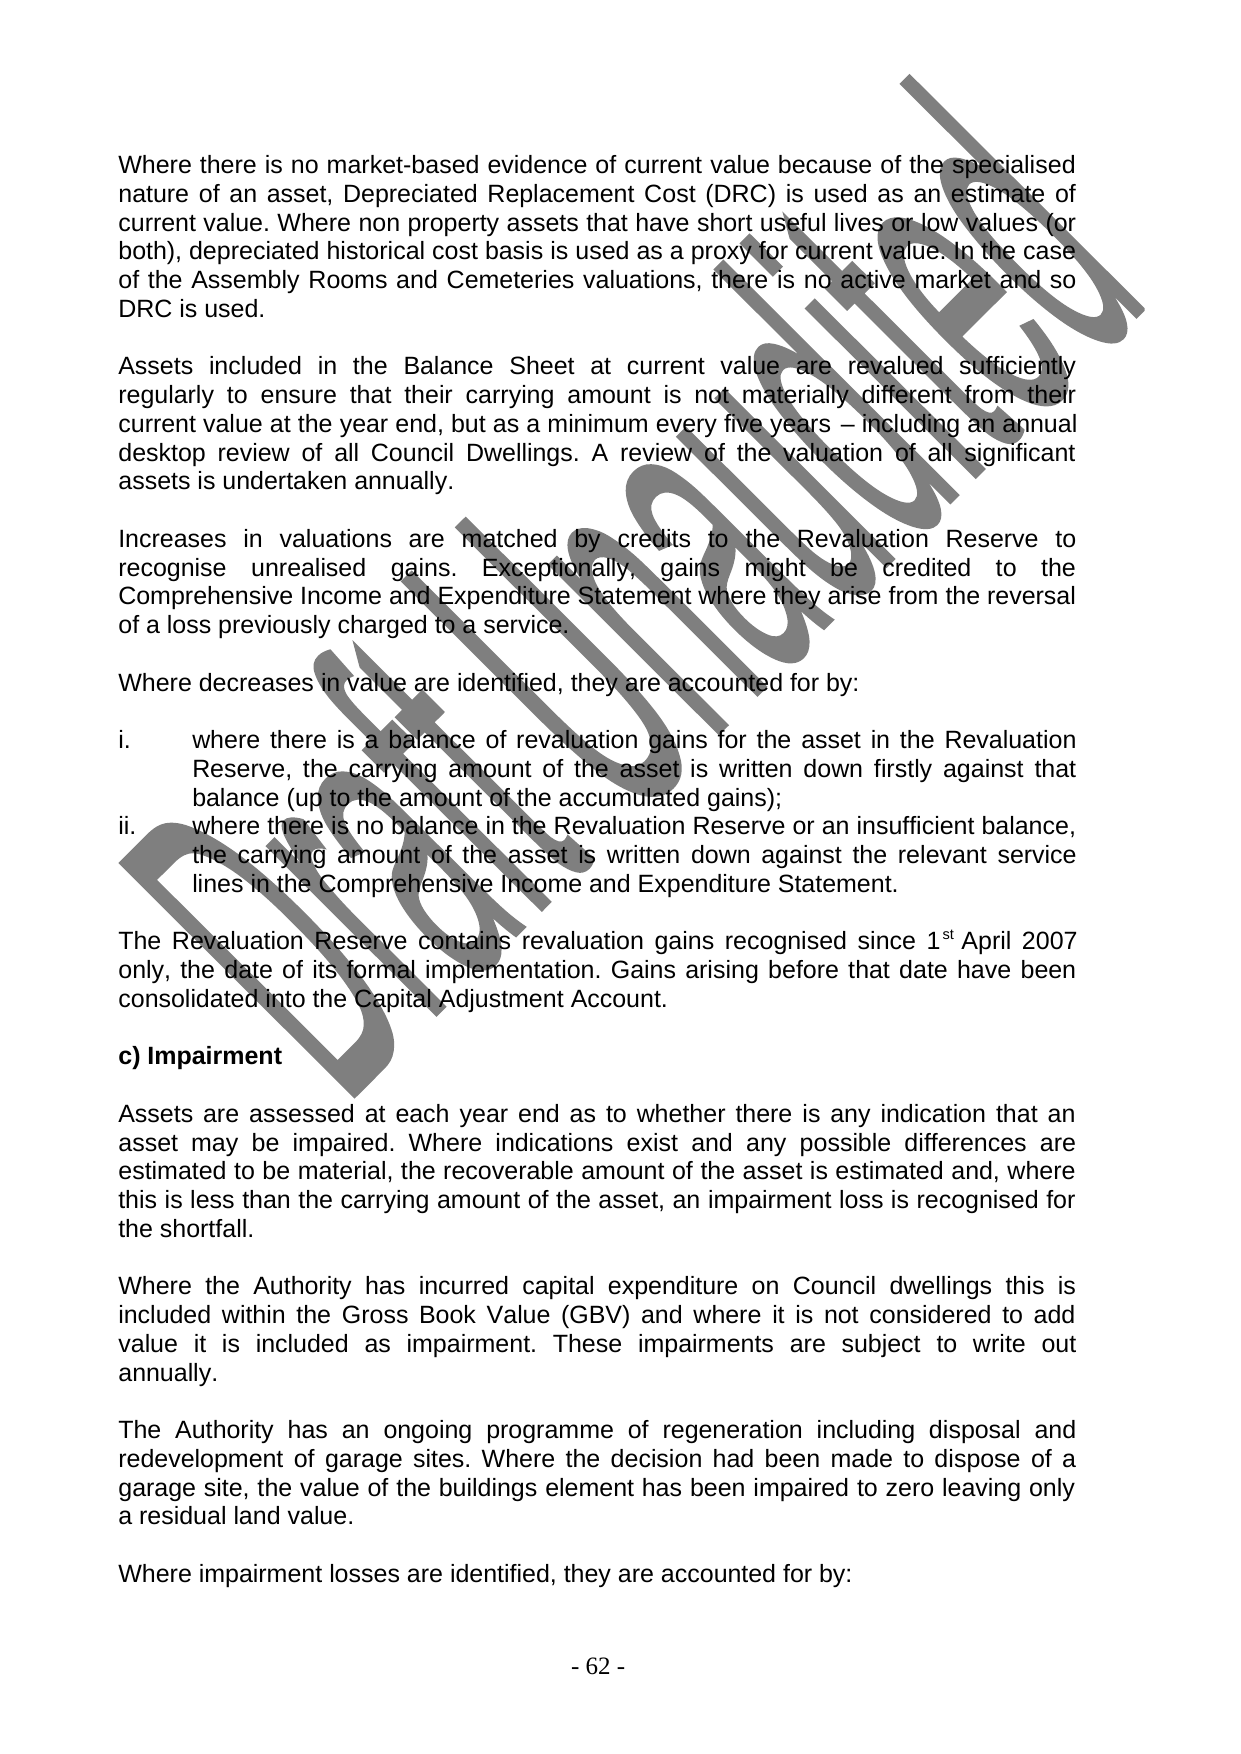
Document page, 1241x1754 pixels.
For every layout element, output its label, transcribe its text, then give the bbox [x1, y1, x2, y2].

text The Authority has an ongoing programme of regeneration including disposal and redevelopment of garage sites. Where the decision had been made to dispose of a garage site, the value of the buildings element has been impaired to zero leaving only a residual land value. [118, 1415, 1078, 1530]
text The Revaluation Reserve contains revaluation gains recognised since 1st April 2007 only, the date of its formal implementation. Gains arising before that date have been consolidated into the Capital Adjustment Account. [118, 926, 1078, 1012]
list where there is no balance in the Revaluation Reserve or an insufficient balance, the carrying amount of the asset is written down against the relevant service lines in the Comprehensive Income and Expenditure Statement. [118, 811, 1078, 897]
list where there is a balance of revaluation gains for the asset in the Revaluation Reserve, the carrying amount of the asset is written down firstly against that balance (up to the amount of the accumulated gains); [118, 725, 1078, 811]
text Where decreases in value are identified, they are accounted for by: [118, 667, 1078, 696]
text Assets included in the Balance Sheet at current value are revalued sufficiently regularly to ensure that their carrying amount is not materially different from their current value at the year end, but as a minimum every five years – including an annual desktop review of all Council Dwellings. A review of the valuation of all significant assets is undertaken annually. [118, 351, 1078, 495]
text Assets are assessed at each year end as to whether there is any indication that an asset may be impaired. Where indications exist and any possible differences are estimated to be material, the recoverable amount of the asset is estimated and, where this is less than the carrying amount of the asset, an impairment loss is recognised for the shortfall. [118, 1099, 1078, 1242]
text Where the Authority has incurred capital expenditure on Council dwellings this is included within the Gross Book Value (GBV) and where it is not considered to add value it is included as impairment. These impairments are subject to write out annually. [118, 1271, 1078, 1386]
text c) Impairment [118, 1041, 1078, 1070]
text Where there is no market-based evidence of current value because of the specialised nature of an asset, Depreciated Replacement Cost (DRC) is used as an estimate of current value. Where non property assets that have short useful lives or low values (or both), depreciated historical cost basis is used as a proxy for current value. In the case of the Assembly Rooms and Cemeteries valuations, there is no active market and so DRC is used. [118, 150, 1078, 322]
text Where impairment losses are identified, they are accounted for by: [118, 1559, 1078, 1587]
text Increases in valuations are matched by credits to the Revaluation Reserve to recognise unrealised gains. Exceptionally, gains might be credited to the Comprehensive Income and Expenditure Statement where they arise from the reversal of a loss previously charged to a service. [118, 524, 1078, 639]
